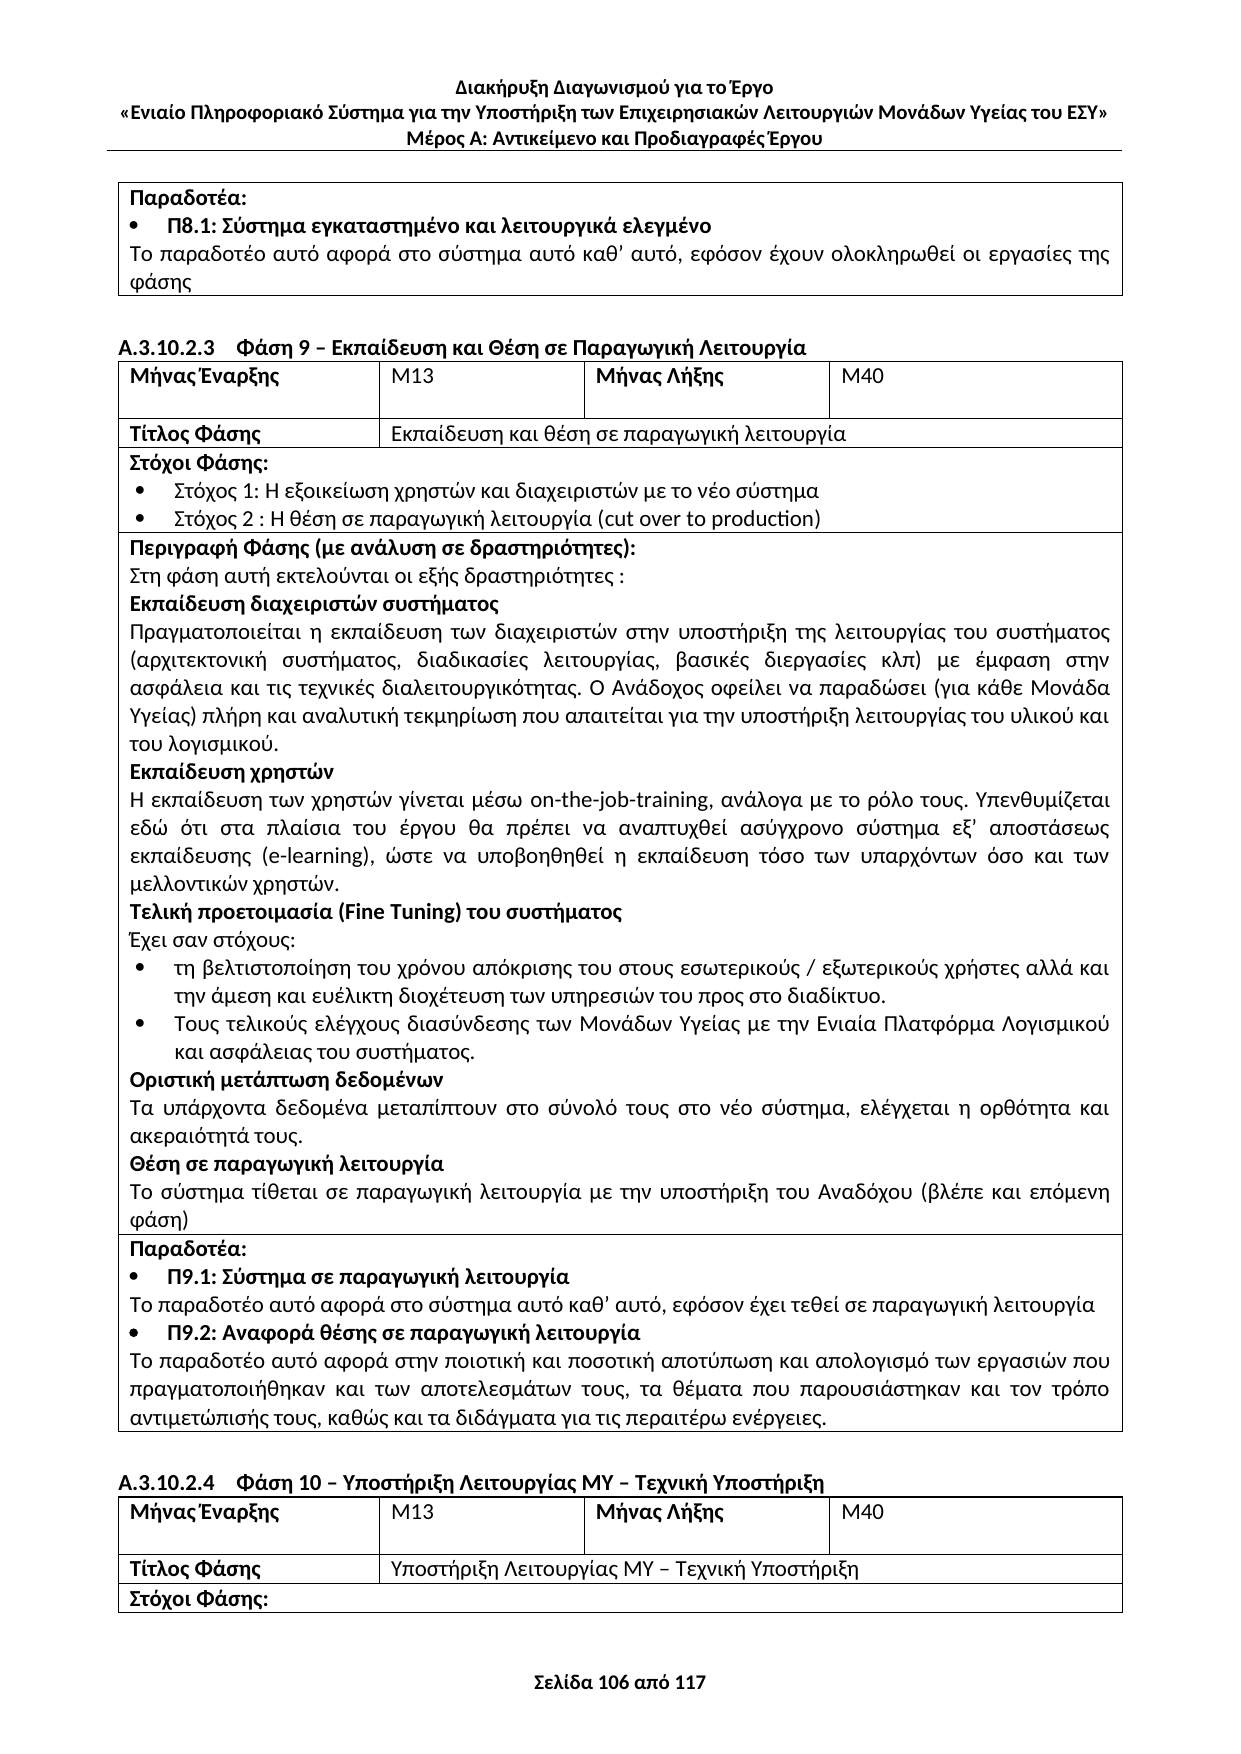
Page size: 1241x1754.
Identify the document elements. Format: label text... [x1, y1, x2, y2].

subtitle Φάση 10 – Υποστήριξη Λειτουργίας ΜΥ – Τεχνική Υποστήριξη [118, 1468, 1122, 1496]
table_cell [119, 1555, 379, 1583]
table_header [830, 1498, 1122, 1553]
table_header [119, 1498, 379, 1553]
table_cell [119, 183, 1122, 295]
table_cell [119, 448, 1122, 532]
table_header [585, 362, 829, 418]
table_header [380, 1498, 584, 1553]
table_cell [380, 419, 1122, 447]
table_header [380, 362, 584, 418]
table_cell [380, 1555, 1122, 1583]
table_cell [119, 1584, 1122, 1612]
subtitle Φάση 9 – Εκπαίδευση και Θέση σε Παραγωγική Λειτουργία [118, 333, 1122, 361]
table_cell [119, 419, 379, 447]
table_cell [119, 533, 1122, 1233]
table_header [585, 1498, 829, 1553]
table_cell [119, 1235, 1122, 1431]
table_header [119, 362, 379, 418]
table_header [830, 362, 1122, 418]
